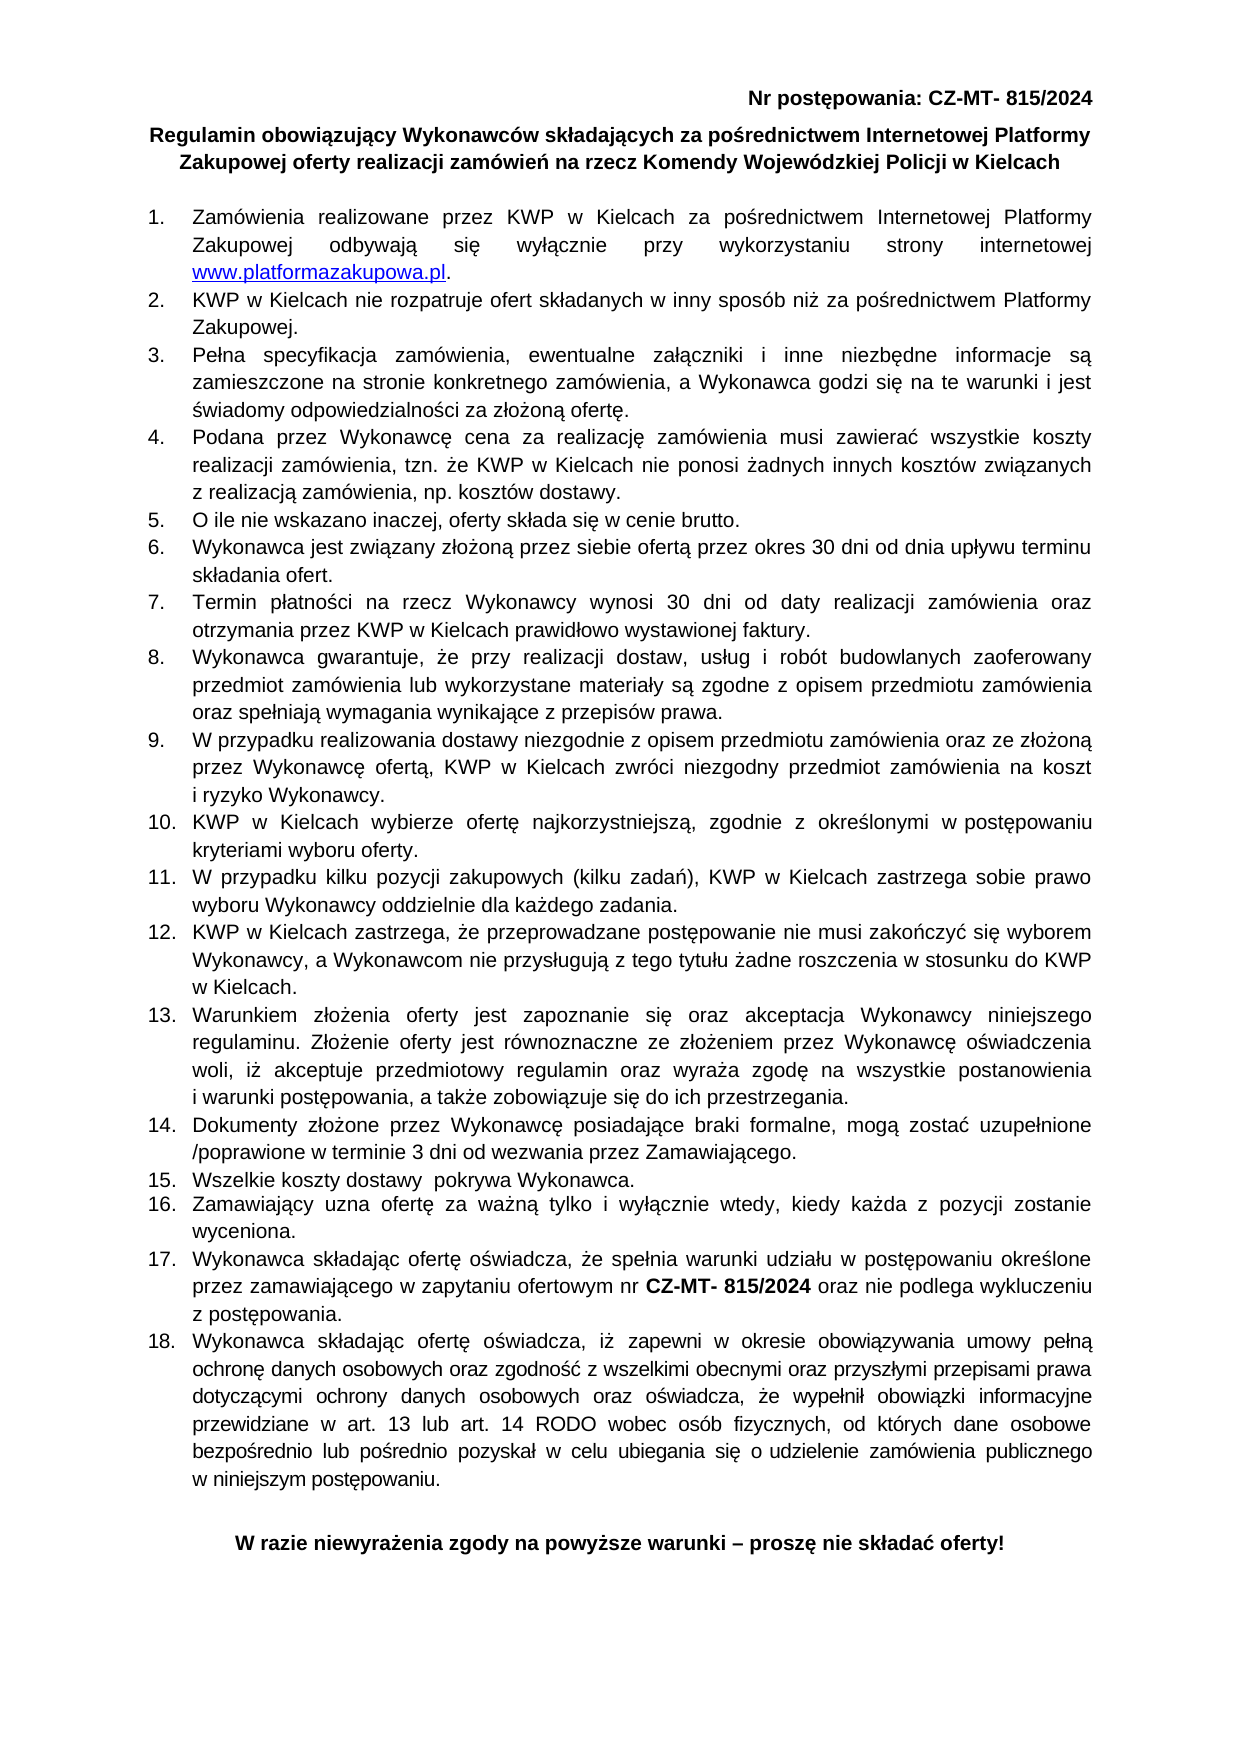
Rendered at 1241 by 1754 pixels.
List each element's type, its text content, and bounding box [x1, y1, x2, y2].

list Warunkiem złożenia oferty jest zapoznanie się oraz akceptacja Wykonawcy niniejszego regulaminu. Złożenie oferty jest równoznaczne ze złożeniem przez Wykonawcę oświadczenia woli, iż akceptuje przedmiotowy regulamin oraz wyraża zgodę na wszystkie postanowienia i warunki postępowania, a także zobowiązuje się do ich przestrzegania. [148, 1003, 1093, 1109]
list Podana przez Wykonawcę cena za realizację zamówienia musi zawierać wszystkie koszty realizacji zamówienia, tzn. że KWP w Kielcach nie ponosi żadnych innych kosztów związanych z realizacją zamówienia, np. kosztów dostawy. [148, 425, 1093, 504]
list Wykonawca gwarantuje, że przy realizacji dostaw, usług i robót budowlanych zaoferowany przedmiot zamówienia lub wykorzystane materiały są zgodne z opisem przedmiotu zamówienia oraz spełniają wymagania wynikające z przepisów prawa. [148, 645, 1093, 724]
list KWP w Kielcach wybierze ofertę najkorzystniejszą, zgodnie z określonymi w postępowaniu kryteriami wyboru oferty. [148, 810, 1093, 862]
list Dokumenty złożone przez Wykonawcę posiadające braki formalne, mogą zostać uzupełnione /poprawione w terminie 3 dni od wezwania przez Zamawiającego. [148, 1113, 1093, 1164]
text Regulamin obowiązujący Wykonawców składających za pośrednictwem Internetowej Platformy Zakupowej oferty realizacji zamówień na rzecz Komendy Wojewódzkiej Policji w Kielcach [148, 123, 1093, 174]
list W przypadku kilku pozycji zakupowych (kilku zadań), KWP w Kielcach zastrzega sobie prawo wyboru Wykonawcy oddzielnie dla każdego zadania. [148, 865, 1093, 917]
list Wykonawca składając ofertę oświadcza, że spełnia warunki udziału w postępowaniu określone przez zamawiającego w zapytaniu ofertowym nr CZ-MT- 815/2024 oraz nie podlega wykluczeniu z postępowania. [148, 1247, 1093, 1326]
list Wykonawca składając ofertę oświadcza, iż zapewni w okresie obowiązywania umowy pełną ochronę danych osobowych oraz zgodność z wszelkimi obecnymi oraz przyszłymi przepisami prawa dotyczącymi ochrony danych osobowych oraz oświadcza, że wypełnił obowiązki informacyjne przewidziane w art. 13 lub art. 14 RODO wobec osób fizycznych, od których dane osobowe bezpośrednio lub pośrednio pozyskał w celu ubiegania się o udzielenie zamówienia publicznego w niniejszym postępowaniu. [148, 1329, 1093, 1491]
list KWP w Kielcach nie rozpatruje ofert składanych w inny sposób niż za pośrednictwem Platformy Zakupowej. [148, 288, 1093, 339]
list O ile nie wskazano inaczej, oferty składa się w cenie brutto. [148, 508, 1093, 532]
list W przypadku realizowania dostawy niezgodnie z opisem przedmiotu zamówienia oraz ze złożoną przez Wykonawcę ofertą, KWP w Kielcach zwróci niezgodny przedmiot zamówienia na koszt i ryzyko Wykonawcy. [148, 728, 1093, 807]
list Wszelkie koszty dostawy pokrywa Wykonawca. [148, 1168, 1093, 1192]
text W razie niewyrażenia zgody na powyższe warunki – proszę nie składać oferty! [148, 1531, 1093, 1554]
list Wykonawca jest związany złożoną przez siebie ofertą przez okres 30 dni od dnia upływu terminu składania ofert. [148, 535, 1093, 587]
list Zamówienia realizowane przez KWP w Kielcach za pośrednictwem Internetowej Platformy Zakupowej odbywają się wyłącznie przy wykorzystaniu strony internetowej www.platformazakupowa.pl. [148, 205, 1093, 284]
list Termin płatności na rzecz Wykonawcy wynosi 30 dni od daty realizacji zamówienia oraz otrzymania przez KWP w Kielcach prawidłowo wystawionej faktury. [148, 590, 1093, 642]
list KWP w Kielcach zastrzega, że przeprowadzane postępowanie nie musi zakończyć się wyborem Wykonawcy, a Wykonawcom nie przysługują z tego tytułu żadne roszczenia w stosunku do KWP w Kielcach. [148, 920, 1093, 999]
list Zamawiający uzna ofertę za ważną tylko i wyłącznie wtedy, kiedy każda z pozycji zostanie wyceniona. [148, 1192, 1093, 1243]
list Pełna specyfikacja zamówienia, ewentualne załączniki i inne niezbędne informacje są zamieszczone na stronie konkretnego zamówienia, a Wykonawca godzi się na te warunki i jest świadomy odpowiedzialności za złożoną ofertę. [148, 343, 1093, 422]
